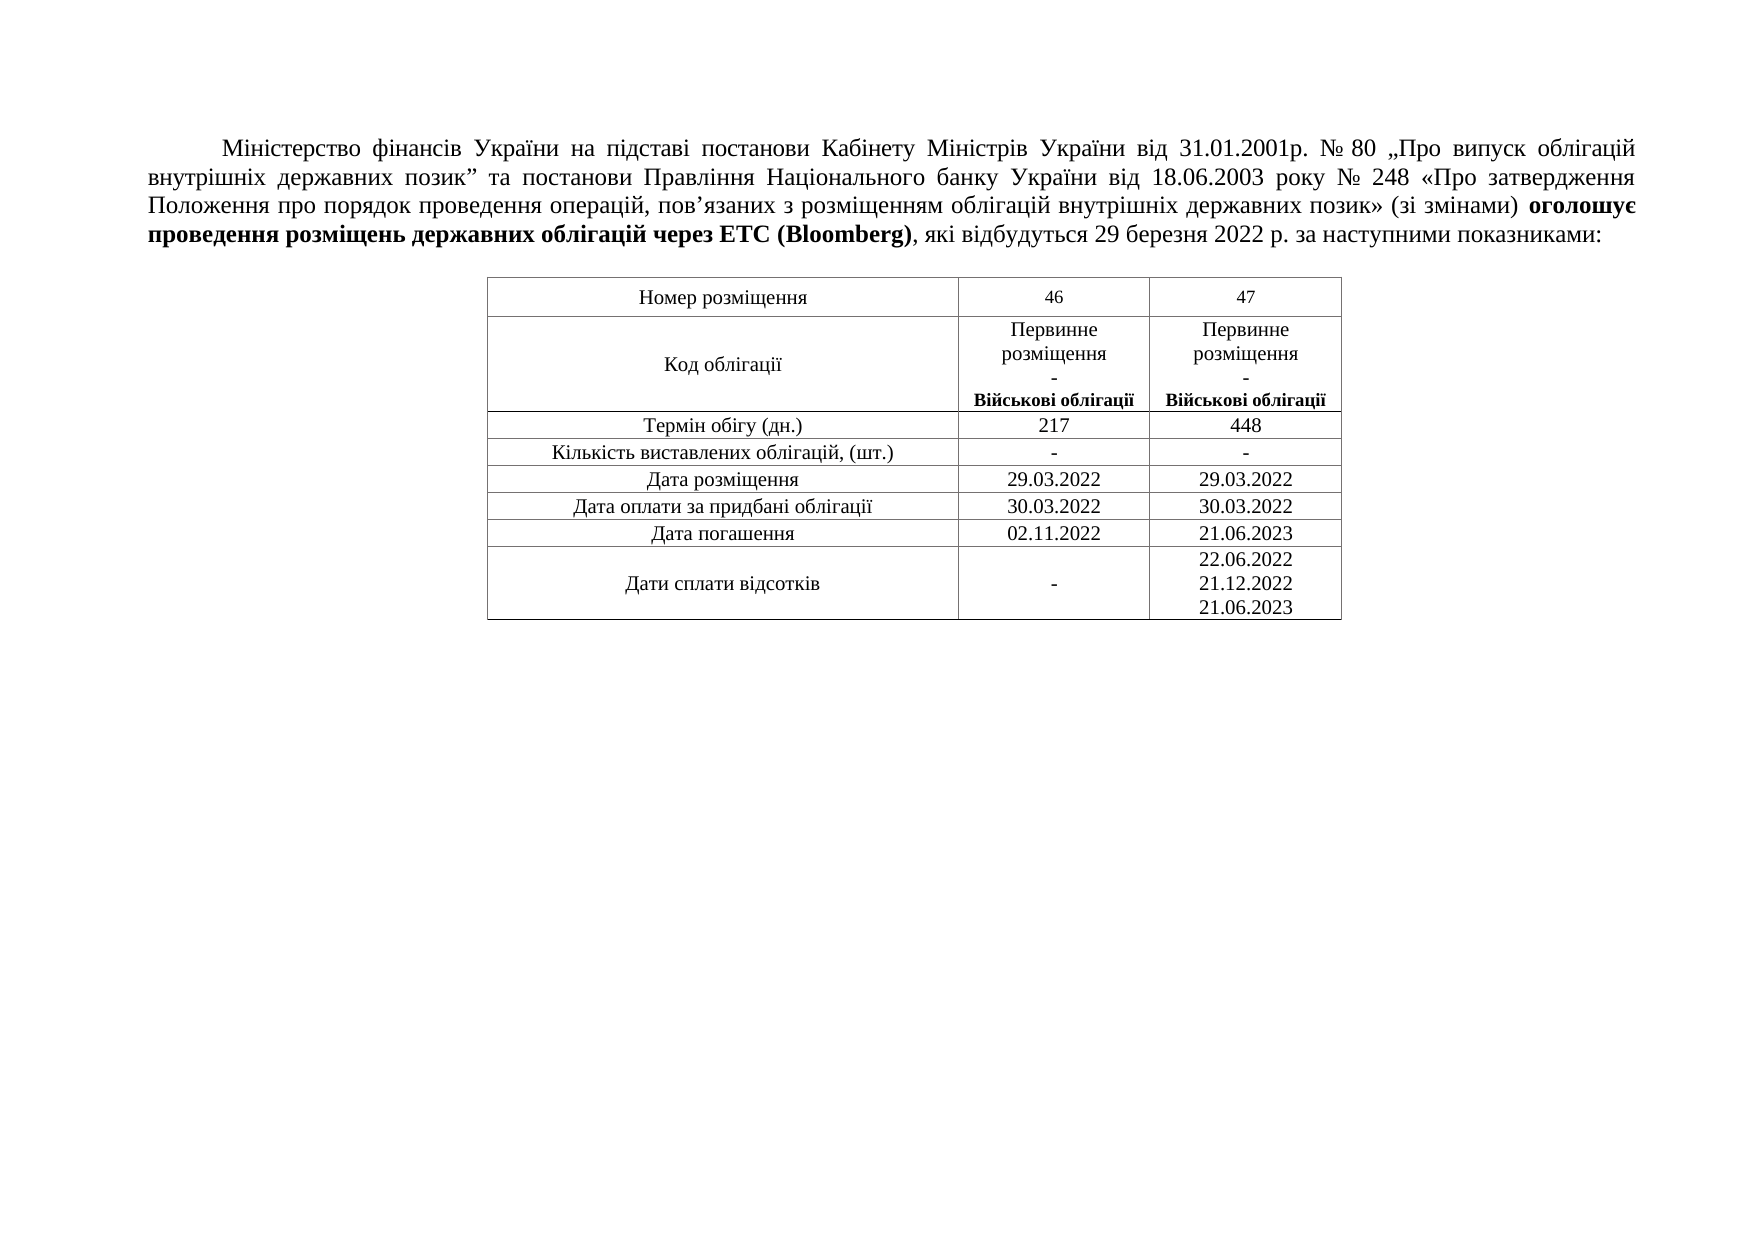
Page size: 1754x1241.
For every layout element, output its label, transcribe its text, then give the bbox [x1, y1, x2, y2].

table_cell Первинне розміщення - Військові облігації [1150, 317, 1341, 411]
table_cell 02.11.2022 [959, 520, 1149, 546]
table_cell 217 [959, 412, 1149, 438]
table_cell 448 [1150, 412, 1341, 438]
table_cell Дата погашення [488, 520, 958, 546]
table_header Номер розміщення [488, 278, 958, 316]
table_header 46 [959, 278, 1149, 316]
table_cell Кількість виставлених облігацій, (шт.) [488, 439, 958, 465]
table_cell Дати сплати відсотків [488, 547, 958, 619]
table_cell Термін обігу (дн.) [488, 412, 958, 438]
table_cell 30.03.2022 [959, 493, 1149, 519]
table_cell - [1150, 439, 1341, 465]
table_cell Первинне розміщення - Військові облігації [959, 317, 1149, 411]
table_cell 30.03.2022 [1150, 493, 1341, 519]
table_cell Код облігації [488, 317, 958, 411]
table_cell Дата оплати за придбані облігації [488, 493, 958, 519]
table_cell 29.03.2022 [959, 466, 1149, 492]
table_cell - [959, 547, 1149, 619]
table_cell 29.03.2022 [1150, 466, 1341, 492]
table_cell 22.06.2022 21.12.2022 21.06.2023 [1150, 547, 1341, 619]
text Міністерство фінансів України на підставі постанови Кабінету Міністрів України від 31.01.2001р. № 80 „Про випуск облігацій внутрішніх державних позик” та постанови Правління Національного банку України від 18.06.2003 року № 248 «Про затвердження Положення про порядок проведення операцій, пов’язаних з розміщенням облігацій внутрішніх державних позик» (зі змінами) оголошує проведення розміщень державних облігацій через ЕТС (Bloomberg), які відбудуться за наступними показниками: [148, 133, 1636, 248]
table_cell - [959, 439, 1149, 465]
table_cell Дата розміщення [488, 466, 958, 492]
table_cell 21.06.2023 [1150, 520, 1341, 546]
table_header 47 [1150, 278, 1341, 316]
